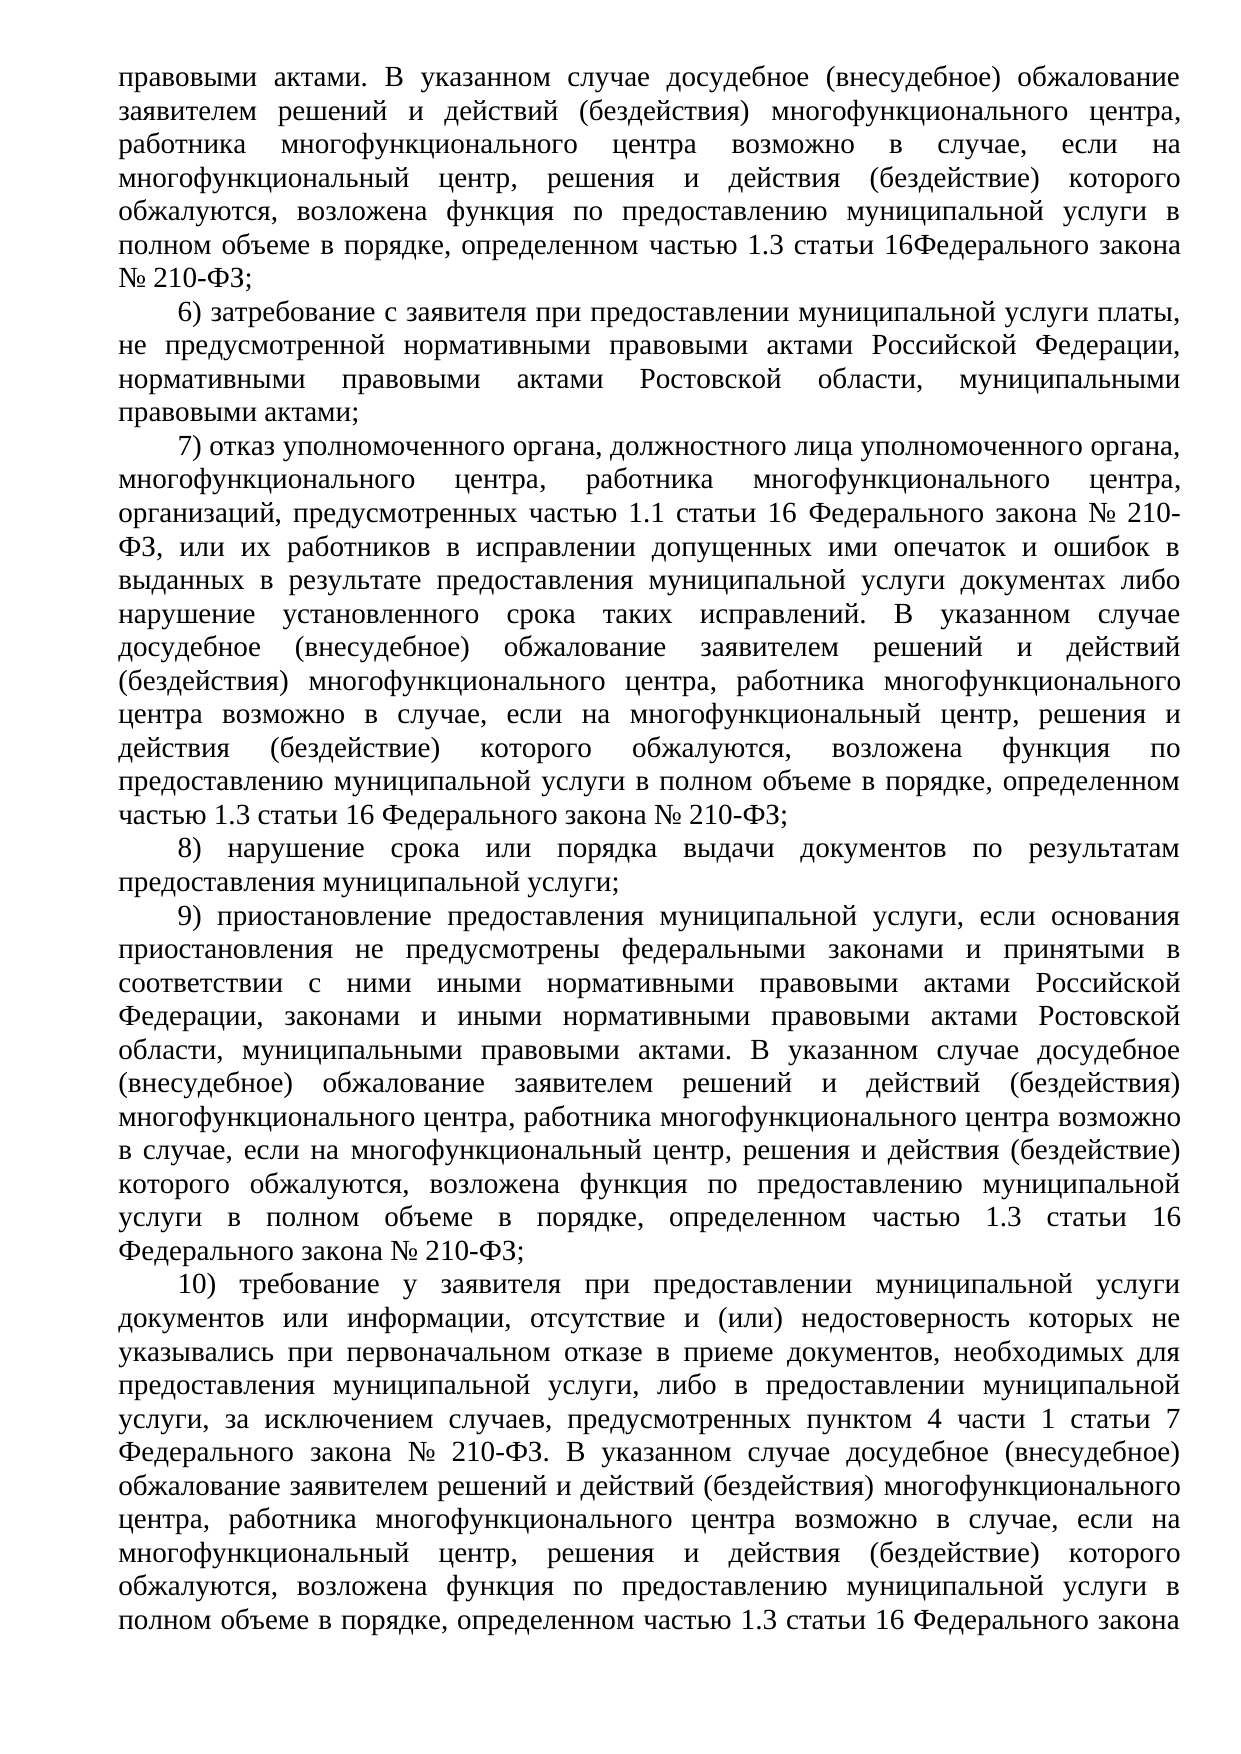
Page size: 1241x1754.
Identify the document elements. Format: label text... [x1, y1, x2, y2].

text 6) затребование с заявителя при предоставлении муниципальной услуги платы, не предусмотренной нормативными правовыми актами Российской Федерации, нормативными правовыми актами Ростовской области, муниципальными правовыми актами; [118, 294, 1181, 428]
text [118, 1267, 1181, 1636]
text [118, 59, 1181, 294]
text 9) приостановление предоставления муниципальной услуги, если основания приостановления не предусмотрены федеральными законами и принятыми в соответствии с ними иными нормативными правовыми актами Российской Федерации, законами и иными нормативными правовыми актами Ростовской области, муниципальными правовыми актами. В указанном случае досудебное (внесудебное) обжалование заявителем решений и действий (бездействия) многофункционального центра, работника многофункционального центра возможно в случае, если на многофункциональный центр, решения и действия (бездействие) которого обжалуются, возложена функция по предоставлению муниципальной услуги в полном объеме в порядке, определенном частью 1.3 статьи 16 Федерального закона № 210-ФЗ; [118, 898, 1181, 1267]
text 8) нарушение срока или порядка выдачи документов по результатам предоставления муниципальной услуги; [118, 831, 1181, 898]
text 7) отказ уполномоченного органа, должностного лица уполномоченного органа, многофункционального центра, работника многофункционального центра, организаций, предусмотренных частью 1.1 статьи 16 Федерального закона № 210-ФЗ, или их работников в исправлении допущенных ими опечаток и ошибок в выданных в результате предоставления муниципальной услуги документах либо нарушение установленного срока таких исправлений. В указанном случае досудебное (внесудебное) обжалование заявителем решений и действий (бездействия) многофункционального центра, работника многофункционального центра возможно в случае, если на многофункциональный центр, решения и действия (бездействие) которого обжалуются, возложена функция по предоставлению муниципальной услуги в полном объеме в порядке, определенном частью 1.3 статьи 16 Федерального закона № 210-ФЗ; [118, 428, 1181, 831]
